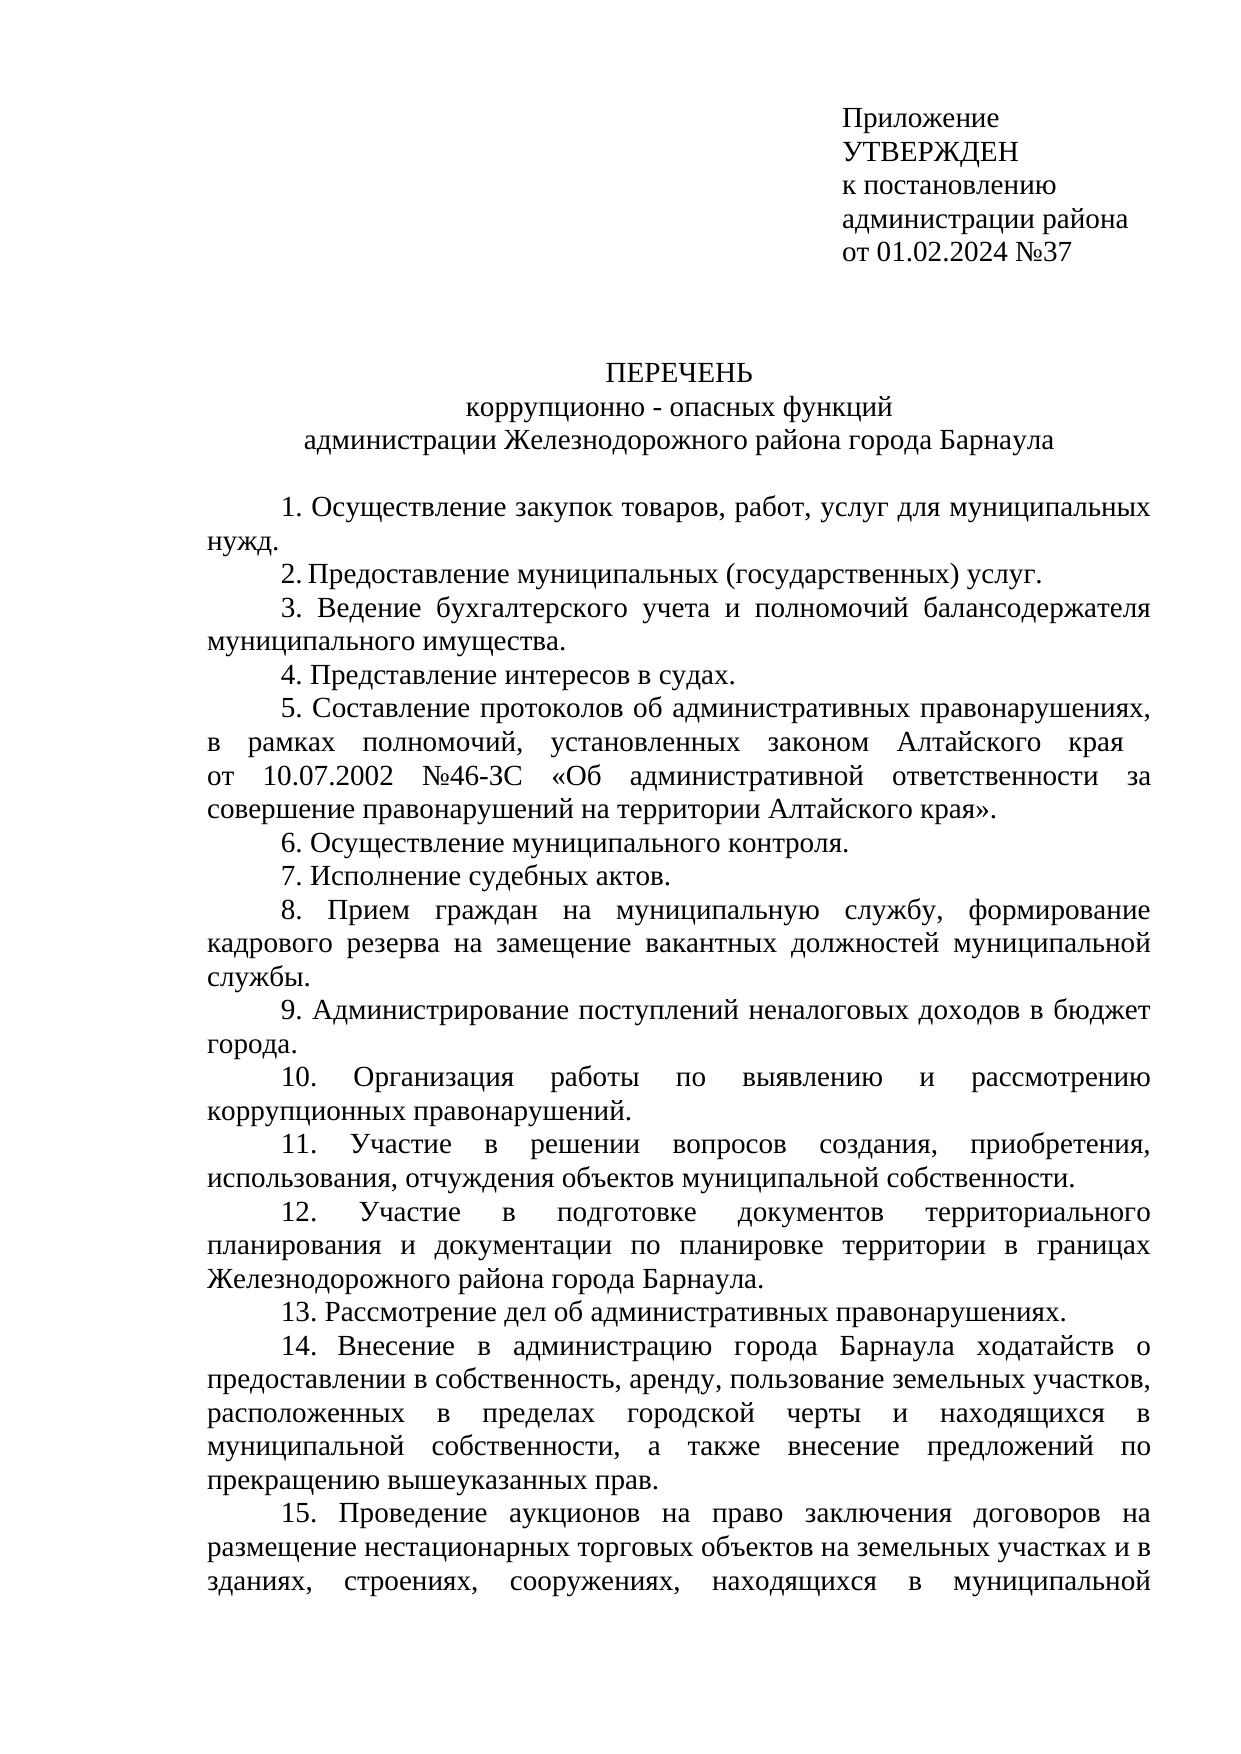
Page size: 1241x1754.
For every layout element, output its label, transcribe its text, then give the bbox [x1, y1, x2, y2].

text 4. Представление интересов в судах. [207, 657, 1152, 691]
text коррупционно - опасных функций [207, 389, 1152, 422]
text 13. Рассмотрение дел об административных правонарушениях. [207, 1294, 1152, 1328]
text к постановлению [207, 167, 1152, 201]
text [207, 1496, 1152, 1596]
text Приложение [207, 100, 1152, 134]
text 14. Внесение в администрацию города Барнаула ходатайств о предоставлении в собственность, аренду, пользование земельных участков, расположенных в пределах городской черты и находящихся в муниципальной собственности, а также внесение предложений по прекращению вышеуказанных прав. [207, 1328, 1152, 1496]
text ПЕРЕЧЕНЬ [207, 355, 1152, 389]
text УТВЕРЖДЕН [207, 134, 1152, 167]
text администрации района [207, 201, 1152, 234]
text 10. Организация работы по выявлению и рассмотрению коррупционных правонарушений. [207, 1059, 1152, 1127]
text 2. Предоставление муниципальных (государственных) услуг. [207, 556, 1152, 590]
text 12. Участие в подготовке документов территориального планирования и документации по планировке территории в границах Железнодорожного района города Барнаула. [207, 1194, 1152, 1294]
text 3. Ведение бухгалтерского учета и полномочий балансодержателя муниципального имущества. [207, 590, 1152, 657]
text от 01.02.2024 №37 [207, 234, 1152, 268]
text администрации Железнодорожного района города Барнаула [207, 422, 1152, 456]
text 8. Прием граждан на муниципальную службу, формирование кадрового резерва на замещение вакантных должностей муниципальной службы. [207, 892, 1152, 992]
text 5. Составление протоколов об административных правонарушениях, в рамках полномочий, установленных законом Алтайского края от 10.07.2002 №46-ЗС «Об административной ответственности за совершение правонарушений на территории Алтайского края». [207, 691, 1152, 825]
text 11. Участие в решении вопросов создания, приобретения, использования, отчуждения объектов муниципальной собственности. [207, 1127, 1152, 1194]
text 7. Исполнение судебных актов. [207, 858, 1152, 892]
text 9. Администрирование поступлений неналоговых доходов в бюджет города. [207, 992, 1152, 1059]
text 1. Осуществление закупок товаров, работ, услуг для муниципальных нужд. [207, 489, 1152, 556]
text 6. Осуществление муниципального контроля. [207, 825, 1152, 858]
